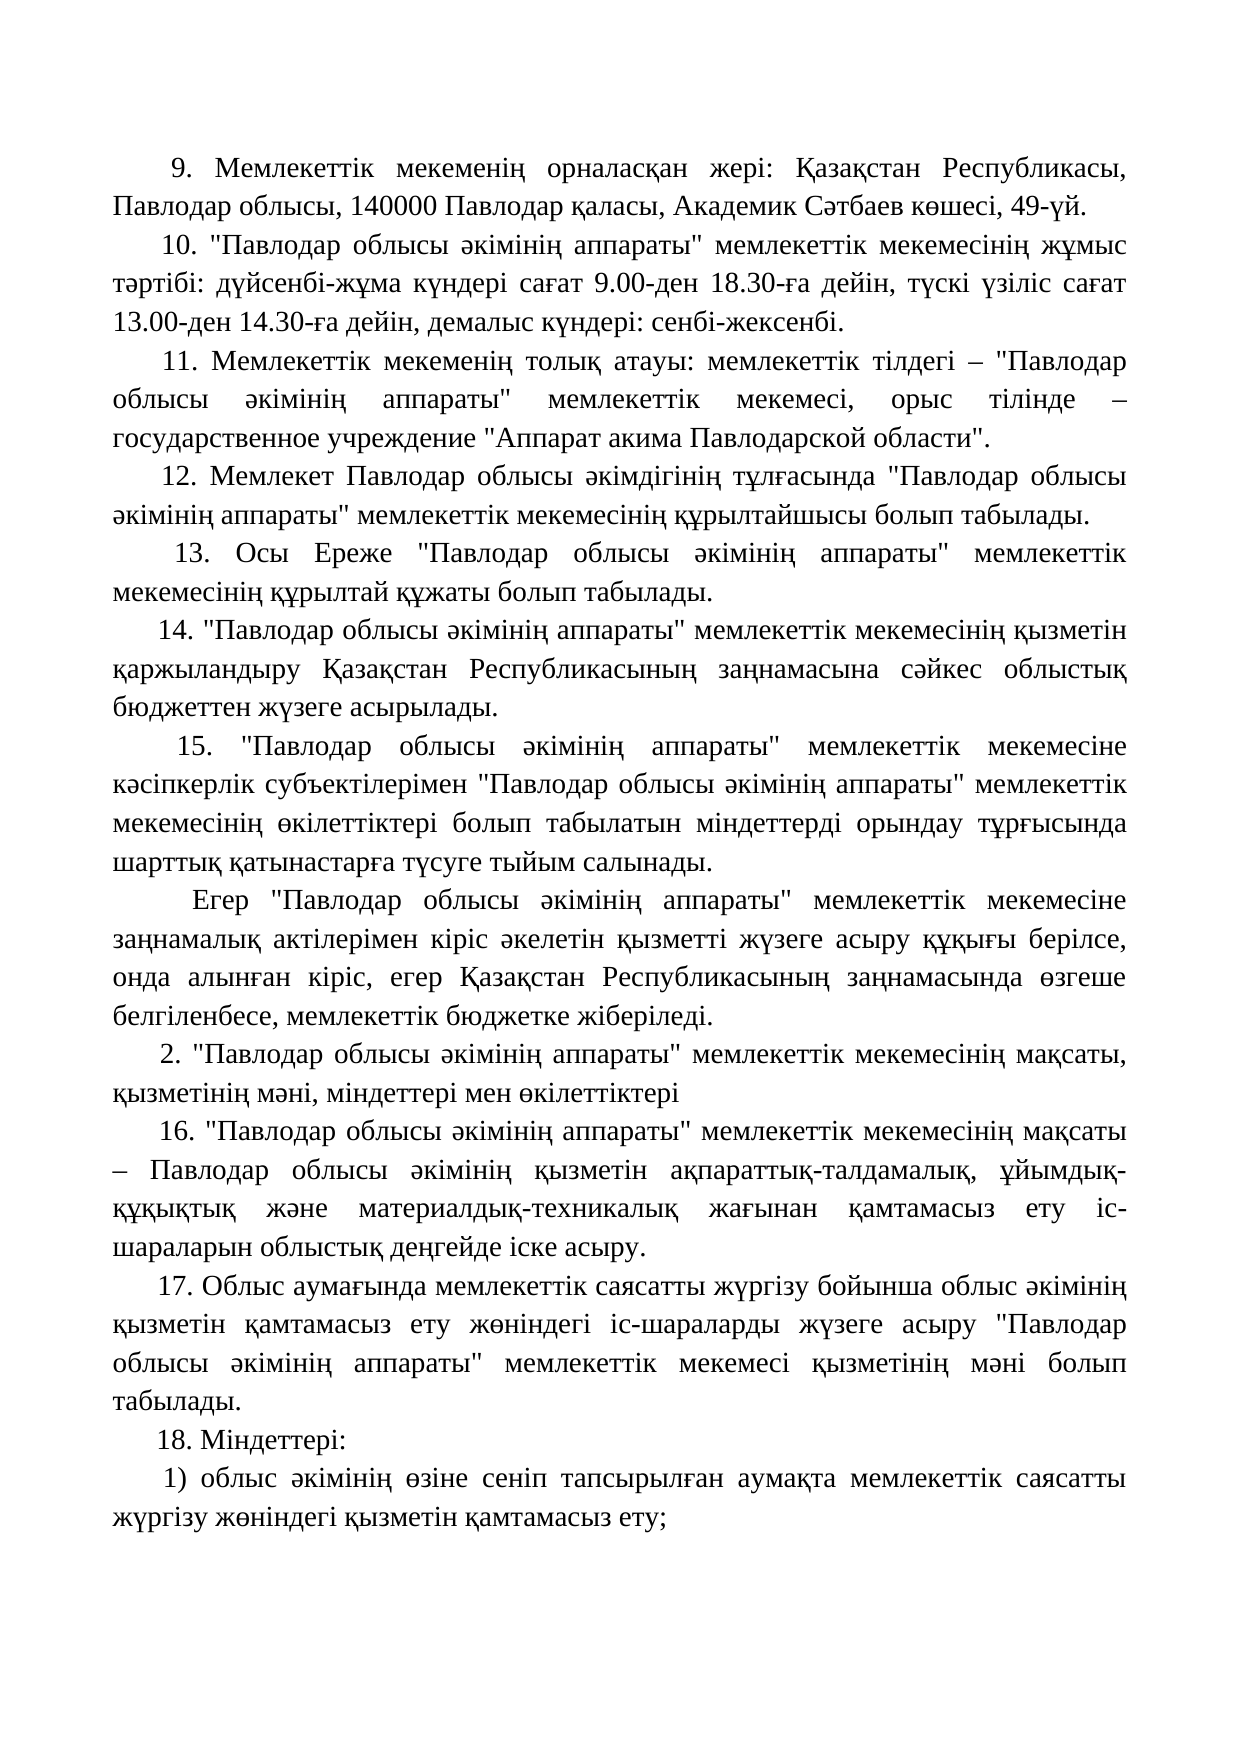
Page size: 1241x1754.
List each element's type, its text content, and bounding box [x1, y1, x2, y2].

text 16. "Павлодар облысы әкімінің аппараты" мемлекеттік мекемесінің мақсаты – Павлодар облысы әкімінің қызметін ақпараттық-талдамалық, ұйымдық-құқықтық және материалдық-техникалық жағынан қамтамасыз ету іс-шараларын облыстық деңгейде іске асыру. [112, 1113, 1128, 1263]
text 18. Міндеттері: [112, 1422, 1128, 1455]
text 2. "Павлодар облысы әкімінің аппараты" мемлекеттік мекемесінің мақсаты, қызметінің мәні, міндеттері мен өкілеттіктері [112, 1036, 1128, 1108]
text 13. Осы Ереже "Павлодар облысы әкімінің аппараты" мемлекеттік мекемесінің құрылтай құжаты болып табылады. [112, 535, 1128, 607]
text 14. "Павлодар облысы әкімінің аппараты" мемлекеттік мекемесінің қызметін қаржыландыру Қазақстан Республикасының заңнамасына сәйкес облыстық бюджеттен жүзеге асырылады. [112, 612, 1128, 723]
text 1) облыс әкімінің өзіне сеніп тапсырылған аумақта мемлекеттік саясатты жүргізу жөніндегі қызметін қамтамасыз ету; [112, 1460, 1128, 1532]
text 15. "Павлодар облысы әкімінің аппараты" мемлекеттік мекемесіне кәсіпкерлік субъектілерімен "Павлодар облысы әкімінің аппараты" мемлекеттік мекемесінің өкілеттіктері болып табылатын міндеттерді орындау тұрғысында шарттық қатынастарға түсуге тыйым салынады. [112, 728, 1128, 877]
text Егер "Павлодар облысы әкімінің аппараты" мемлекеттік мекемесіне заңнамалық актілерімен кіріс әкелетін қызметті жүзеге асыру құқығы берілсе, онда алынған кіріс, егер Қазақстан Республикасының заңнамасында өзгеше белгіленбесе, мемлекеттік бюджетке жіберіледі. [112, 882, 1128, 1031]
text 10. "Павлодар облысы әкімінің аппараты" мемлекеттік мекемесінің жұмыс тәртібі: дүйсенбі-жұма күндері сағат 9.00-ден 18.30-ға дейін, түскі үзіліс сағат 13.00-ден 14.30-ға дейін, демалыс күндері: сенбі-жексенбі. [112, 227, 1128, 338]
text 17. Облыс аумағында мемлекеттік саясатты жүргізу бойынша облыс әкімінің қызметін қамтамасыз ету жөніндегі іс-шараларды жүзеге асыру "Павлодар облысы әкімінің аппараты" мемлекеттік мекемесі қызметінің мәні болып табылады. [112, 1268, 1128, 1417]
text 12. Мемлекет Павлодар облысы әкімдігінің тұлғасында "Павлодар облысы әкімінің аппараты" мемлекеттік мекемесінің құрылтайшысы болып табылады. [112, 458, 1128, 530]
text 11. Мемлекеттік мекеменің толық атауы: мемлекеттік тілдегі – "Павлодар облысы әкімінің аппараты" мемлекеттік мекемесі, орыс тілінде – государственное учреждение "Аппарат акима Павлодарской области". [112, 343, 1128, 453]
text 9. Мемлекеттік мекеменің орналасқан жері: Қазақстан Республикасы, Павлодар облысы, 140000 Павлодар қаласы, Академик Сәтбаев көшесі, 49-үй. [112, 150, 1128, 222]
